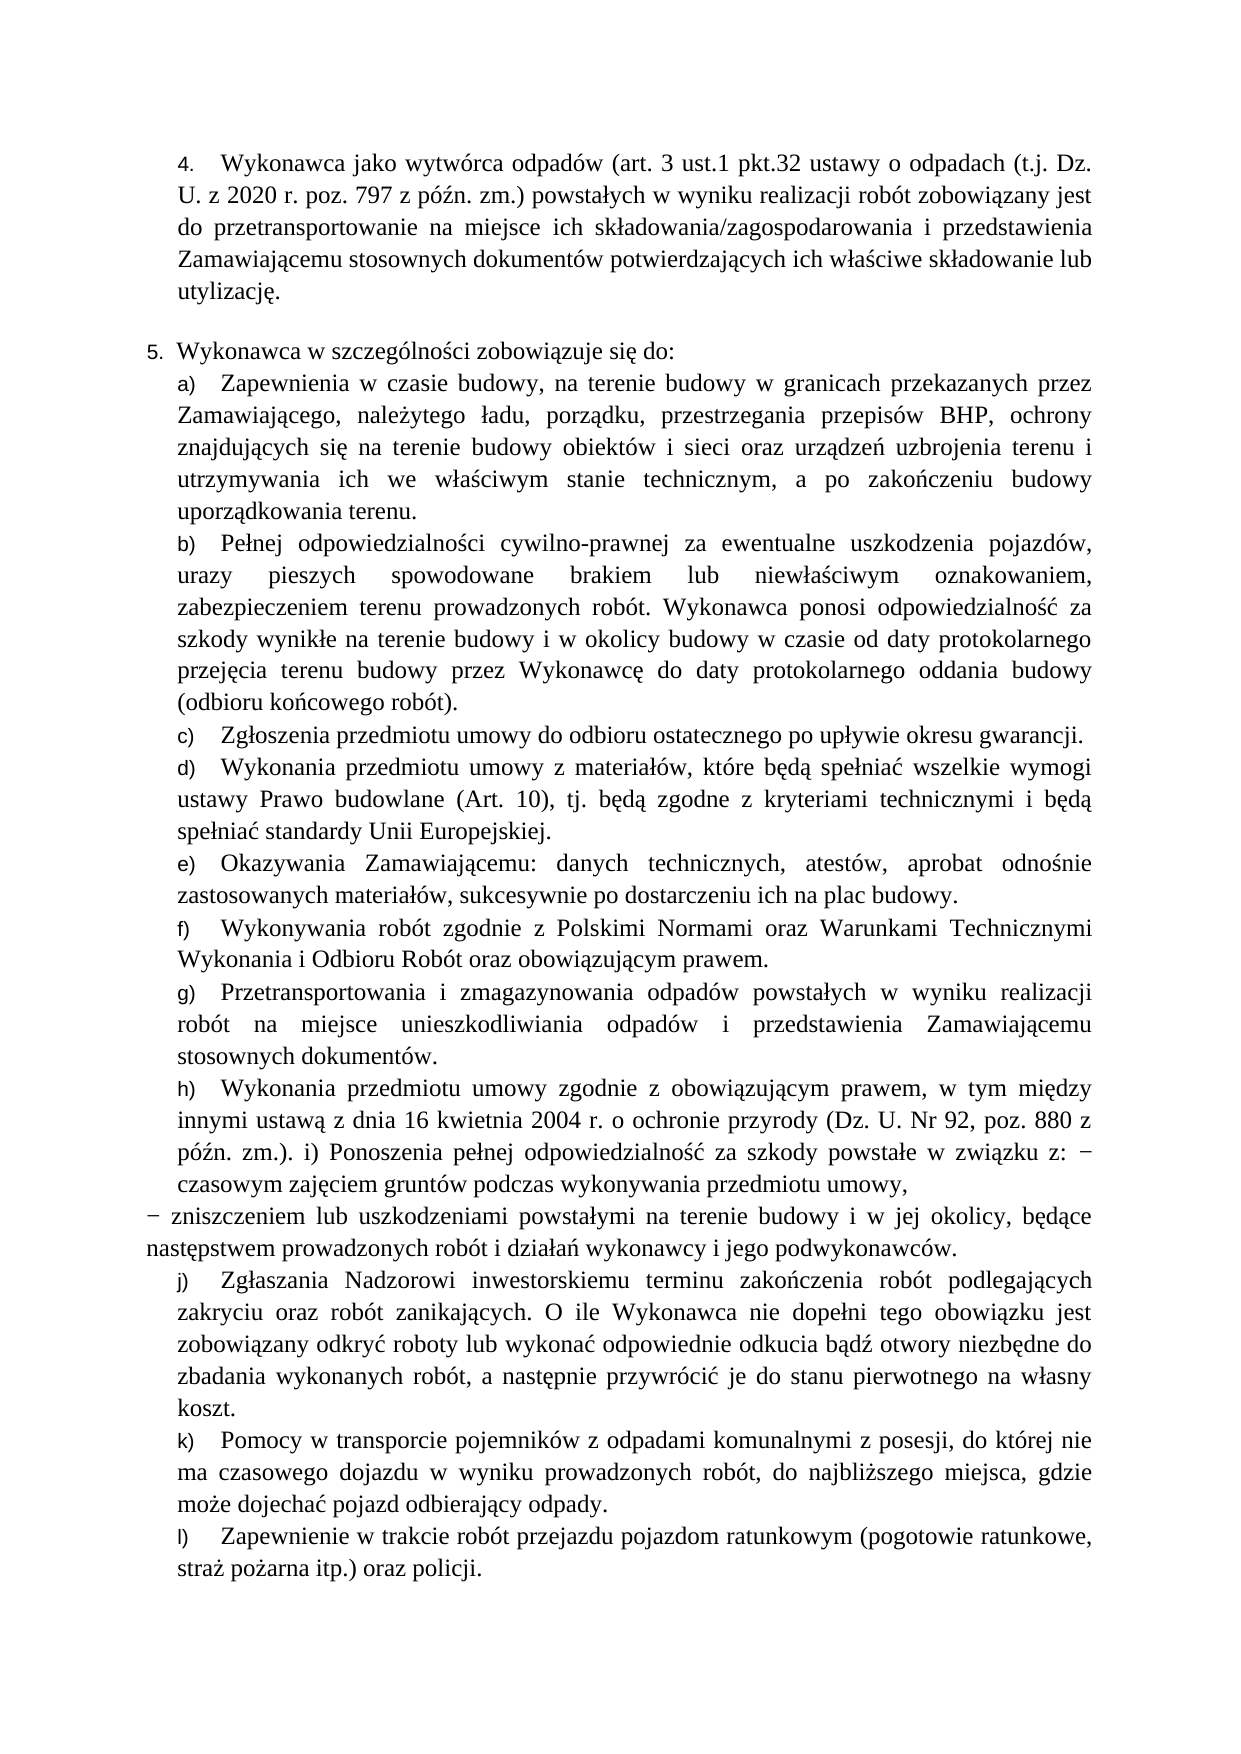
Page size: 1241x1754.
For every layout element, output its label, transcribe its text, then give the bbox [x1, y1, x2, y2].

list Przetransportowania i zmagazynowania odpadów powstałych w wyniku realizacji robót na miejsce unieszkodliwiania odpadów i przedstawienia Zamawiającemu stosownych dokumentów. [177, 977, 1093, 1069]
list Pomocy w transporcie pojemników z odpadami komunalnymi z posesji, do której nie ma czasowego dojazdu w wyniku prowadzonych robót, do najbliższego miejsca, gdzie może dojechać pojazd odbierający odpady. [177, 1425, 1093, 1518]
list Zapewnienia w czasie budowy, na terenie budowy w granicach przekazanych przez Zamawiającego, należytego ładu, porządku, przestrzegania przepisów BHP, ochrony znajdujących się na terenie budowy obiektów i sieci oraz urządzeń uzbrojenia terenu i utrzymywania ich we właściwym stanie technicznym, a po zakończeniu budowy uporządkowania terenu. [177, 368, 1093, 524]
list Zgłaszania Nadzorowi inwestorskiemu terminu zakończenia robót podlegających zakryciu oraz robót zanikających. O ile Wykonawca nie dopełni tego obowiązku jest zobowiązany odkryć roboty lub wykonać odpowiednie odkucia bądź otwory niezbędne do zbadania wykonanych robót, a następnie przywrócić je do stanu pierwotnego na własny koszt. [177, 1265, 1093, 1422]
list Zapewnienie w trakcie robót przejazdu pojazdom ratunkowym (pogotowie ratunkowe, straż pożarna itp.) oraz policji. [177, 1521, 1093, 1582]
text − zniszczeniem lub uszkodzeniami powstałymi na terenie budowy i w jej okolicy, będące następstwem prowadzonych robót i działań wykonawcy i jego podwykonawców. [146, 1201, 1093, 1262]
list Wykonania przedmiotu umowy z materiałów, które będą spełniać wszelkie wymogi ustawy Prawo budowlane (Art. 10), tj. będą zgodne z kryteriami technicznymi i będą spełniać standardy Unii Europejskiej. [177, 752, 1093, 845]
list Wykonania przedmiotu umowy zgodnie z obowiązującym prawem, w tym między innymi ustawą z dnia 16 kwietnia 2004 r. o ochronie przyrody (Dz. U. Nr 92, poz. 880 z późn. zm.). i) Ponoszenia pełnej odpowiedzialność za szkody powstałe w związku z: − czasowym zajęciem gruntów podczas wykonywania przedmiotu umowy, [177, 1073, 1093, 1197]
list Wykonawca w szczególności zobowiązuje się do: [147, 336, 1093, 364]
list Wykonawca jako wytwórca odpadów (art. 3 ust.1 pkt.32 ustawy o odpadach (t.j. Dz. U. z 2020 r. poz. 797 z późn. zm.) powstałych w wyniku realizacji robót zobowiązany jest do przetransportowanie na miejsce ich składowania/zagospodarowania i przedstawienia Zamawiającemu stosownych dokumentów potwierdzających ich właściwe składowanie lub utylizację. [177, 148, 1093, 305]
list Zgłoszenia przedmiotu umowy do odbioru ostatecznego po upływie okresu gwarancji. [177, 720, 1093, 749]
list Okazywania Zamawiającemu: danych technicznych, atestów, aprobat odnośnie zastosowanych materiałów, sukcesywnie po dostarczeniu ich na plac budowy. [177, 848, 1093, 909]
list Pełnej odpowiedzialności cywilno-prawnej za ewentualne uszkodzenia pojazdów, urazy pieszych spowodowane brakiem lub niewłaściwym oznakowaniem, zabezpieczeniem terenu prowadzonych robót. Wykonawca ponosi odpowiedzialność za szkody wynikłe na terenie budowy i w okolicy budowy w czasie od daty protokolarnego przejęcia terenu budowy przez Wykonawcę do daty protokolarnego oddania budowy (odbioru końcowego robót). [177, 528, 1093, 716]
list Wykonywania robót zgodnie z Polskimi Normami oraz Warunkami Technicznymi Wykonania i Odbioru Robót oraz obowiązującym prawem. [177, 913, 1093, 973]
